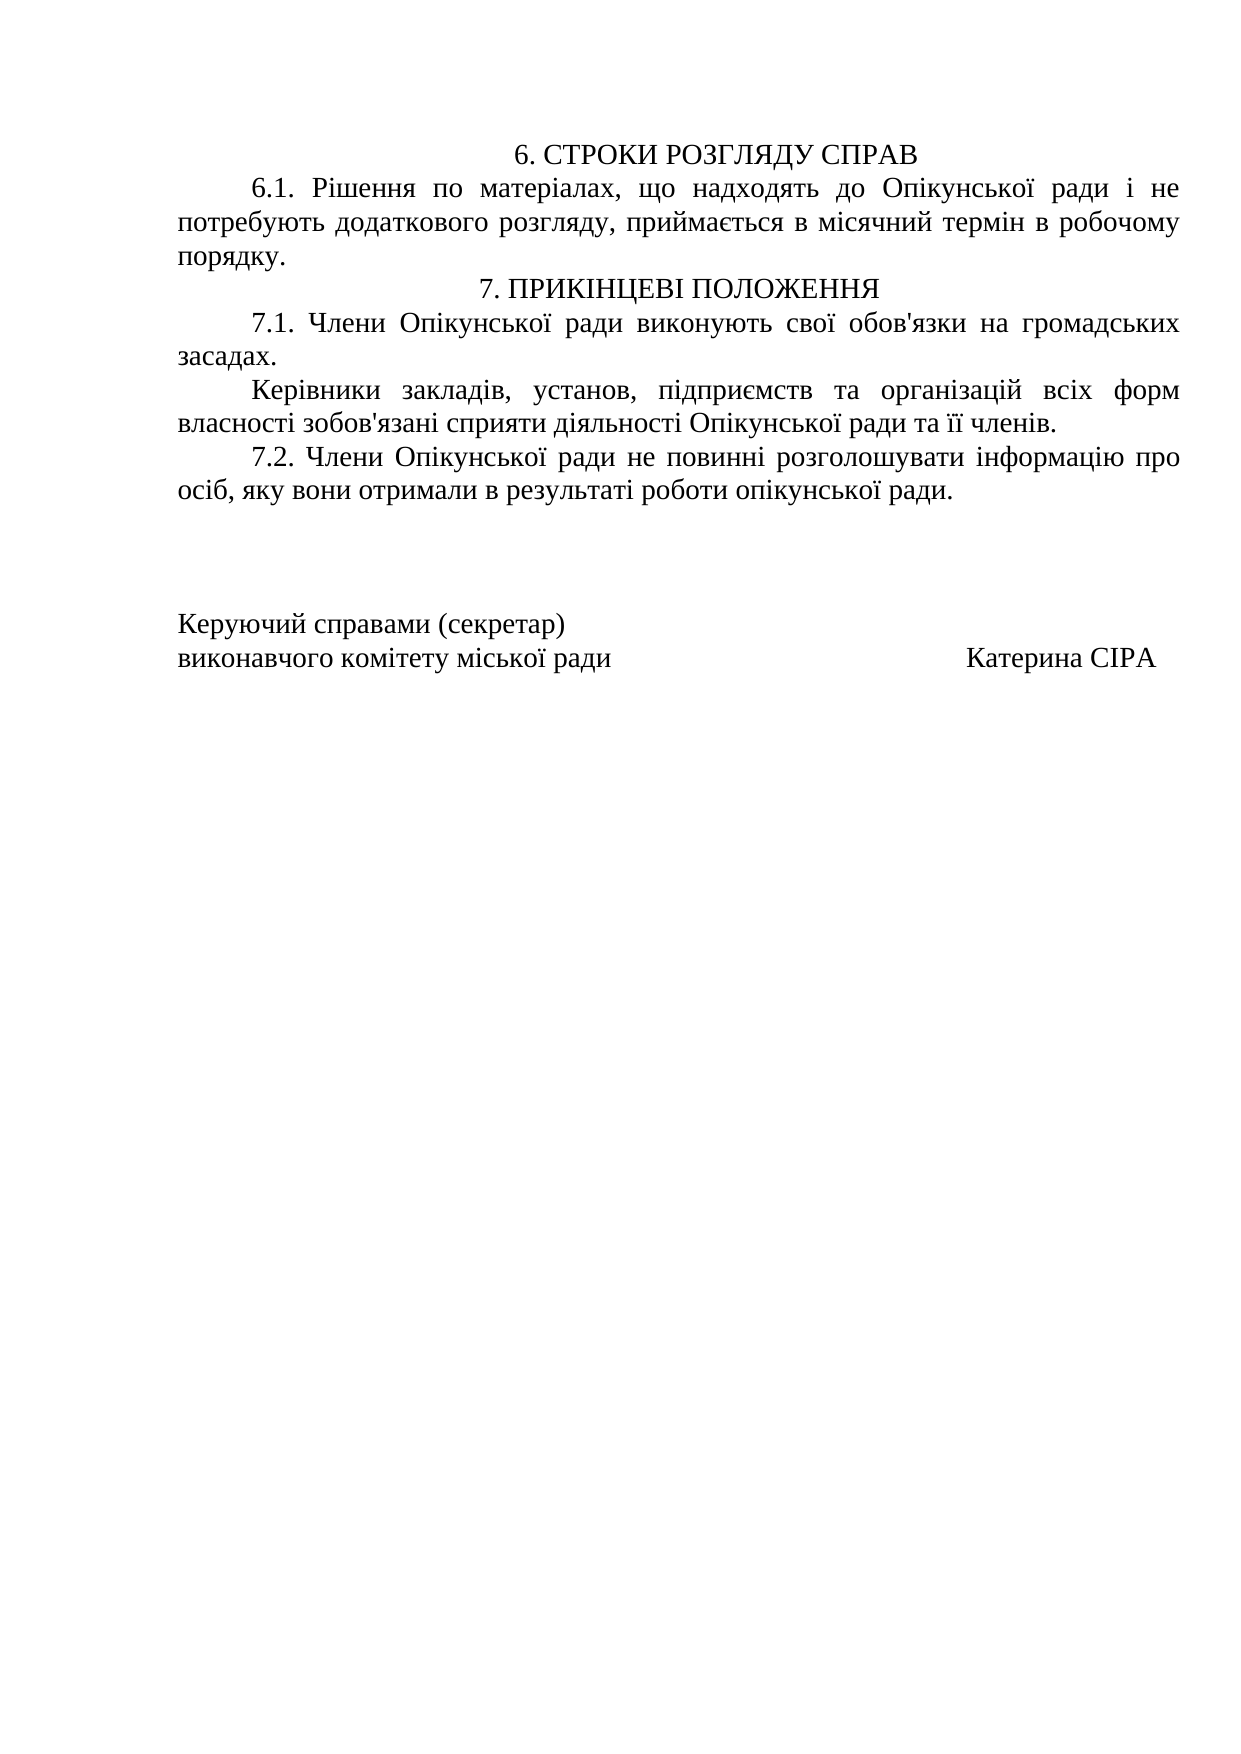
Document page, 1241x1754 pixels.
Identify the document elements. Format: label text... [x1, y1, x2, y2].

text Керуючий справами (секретар) [177, 607, 1181, 640]
text 7. ПРИКІНЦЕВІ ПОЛОЖЕННЯ [177, 271, 1181, 305]
text 7.2. Члени Опікунської ради не повинні розголошувати інформацію про осіб, яку вони отримали в результаті роботи опікунської ради. [177, 439, 1181, 506]
text Керівники закладів, установ, підприємств та організацій всіх форм власності зобов'язані сприяти діяльності Опікунської ради та її членів. [177, 372, 1181, 439]
text 7.1. Члени Опікунської ради виконують свої обов'язки на громадських засадах. [177, 305, 1181, 372]
text 6.1. Рішення по матеріалах, що надходять до Опікунської ради і не потребують додаткового розгляду, приймається в місячний термін в робочому порядку. [177, 171, 1181, 271]
text 6. СТРОКИ РОЗГЛЯДУ СПРАВ [177, 137, 1181, 171]
text виконавчого комітету міської ради Катерина СІРА [177, 640, 1181, 674]
